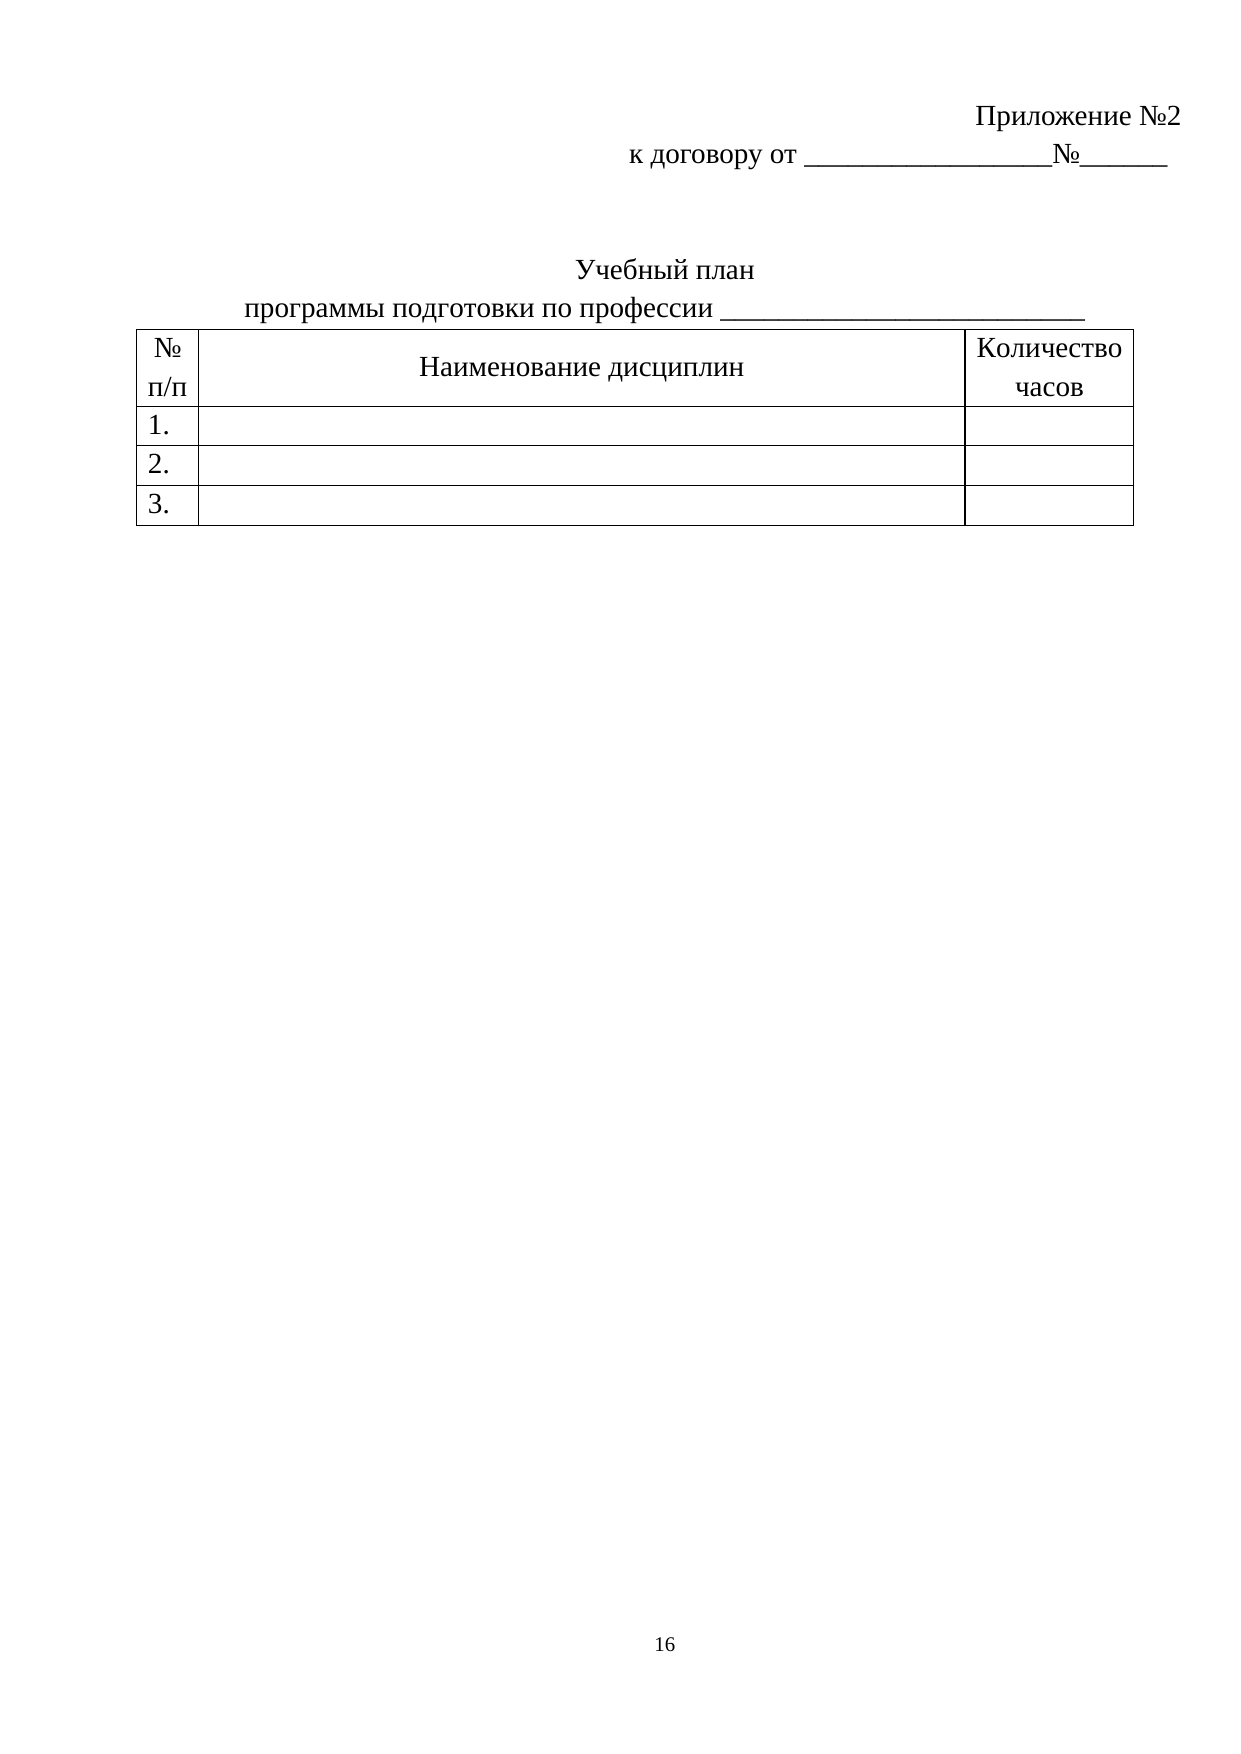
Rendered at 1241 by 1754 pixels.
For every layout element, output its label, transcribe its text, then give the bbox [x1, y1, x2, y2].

table_header № п/п [137, 330, 198, 406]
table_cell [137, 446, 198, 485]
table_header Количество часов [966, 330, 1133, 406]
text к договору от _________________№______ [148, 136, 1181, 170]
table_cell [966, 446, 1133, 485]
text программы подготовки по профессии _________________________ [148, 291, 1181, 324]
table_cell [137, 407, 198, 445]
table_header Наименование дисциплин [199, 330, 964, 406]
table_cell [199, 486, 964, 524]
text Учебный план [148, 252, 1181, 286]
table_cell [199, 446, 964, 485]
table_cell [199, 407, 964, 445]
table_cell [137, 486, 198, 524]
table_cell [966, 407, 1133, 445]
table_cell [966, 486, 1133, 524]
text Приложение №2 [148, 98, 1181, 131]
